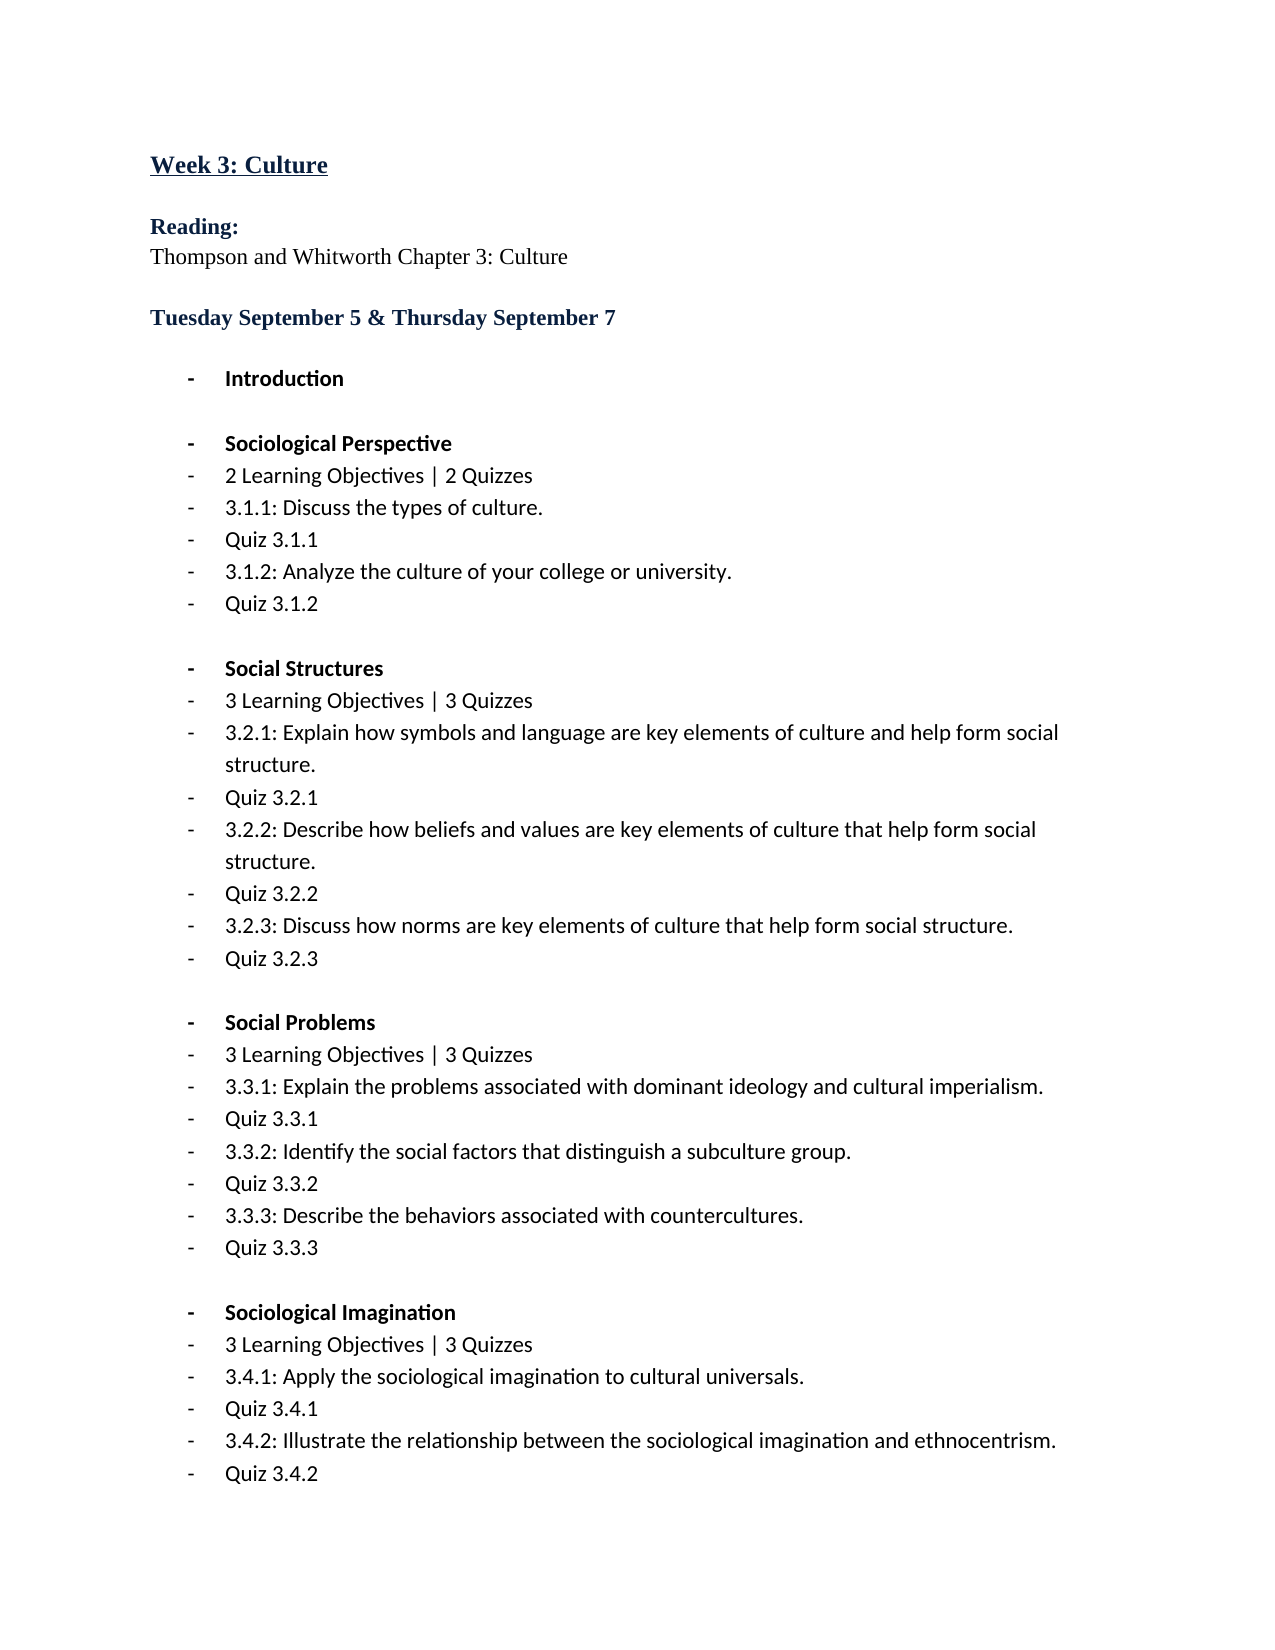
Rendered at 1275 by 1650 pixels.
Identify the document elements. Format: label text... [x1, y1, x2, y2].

list Quiz 3.4.2 [187, 1459, 1125, 1487]
list 3 Learning Objectives | 3 Quizzes [187, 1330, 1125, 1358]
list 3.4.2: Illustrate the relationship between the sociological imagination and ethnocentrism. [187, 1426, 1125, 1454]
list 3.3.2: Identify the social factors that distinguish a subculture group. [187, 1137, 1125, 1165]
list Quiz 3.3.1 [187, 1104, 1125, 1133]
list Quiz 3.1.2 [187, 589, 1125, 618]
list 3.3.1: Explain the problems associated with dominant ideology and cultural imperialism. [187, 1072, 1125, 1100]
list 3 Learning Objectives | 3 Quizzes [187, 1040, 1125, 1068]
list 3.1.2: Analyze the culture of your college or university. [187, 557, 1125, 585]
list Quiz 3.2.1 [187, 783, 1125, 811]
list Introduction [187, 364, 1125, 392]
list 3.3.3: Describe the behaviors associated with countercultures. [187, 1201, 1125, 1229]
list 3.2.2: Describe how beliefs and values are key elements of culture that help form social structure. [187, 815, 1125, 875]
list Quiz 3.2.3 [187, 944, 1125, 972]
list Quiz 3.4.1 [187, 1394, 1125, 1422]
list Social Problems [187, 1008, 1125, 1036]
list 3.2.3: Discuss how norms are key elements of culture that help form social structure. [187, 911, 1125, 939]
list 3.4.1: Apply the sociological imagination to cultural universals. [187, 1362, 1125, 1390]
list Sociological Perspective [187, 429, 1125, 457]
list 3.1.1: Discuss the types of culture. [187, 493, 1125, 521]
list Social Structures [187, 654, 1125, 682]
list 3.2.1: Explain how symbols and language are key elements of culture and help form social structure. [187, 718, 1125, 778]
text Thompson and Whitworth Chapter 3: Culture [150, 243, 1125, 270]
text Week 3: Culture [150, 150, 1125, 179]
list 2 Learning Objectives | 2 Quizzes [187, 461, 1125, 489]
list Quiz 3.3.3 [187, 1233, 1125, 1261]
text Reading: [150, 213, 1125, 239]
list Sociological Imagination [187, 1298, 1125, 1326]
list Quiz 3.1.1 [187, 525, 1125, 553]
text Tuesday September 5 & Thursday September 7 [150, 304, 1125, 330]
list Quiz 3.2.2 [187, 879, 1125, 907]
list 3 Learning Objectives | 3 Quizzes [187, 686, 1125, 714]
list Quiz 3.3.2 [187, 1169, 1125, 1197]
